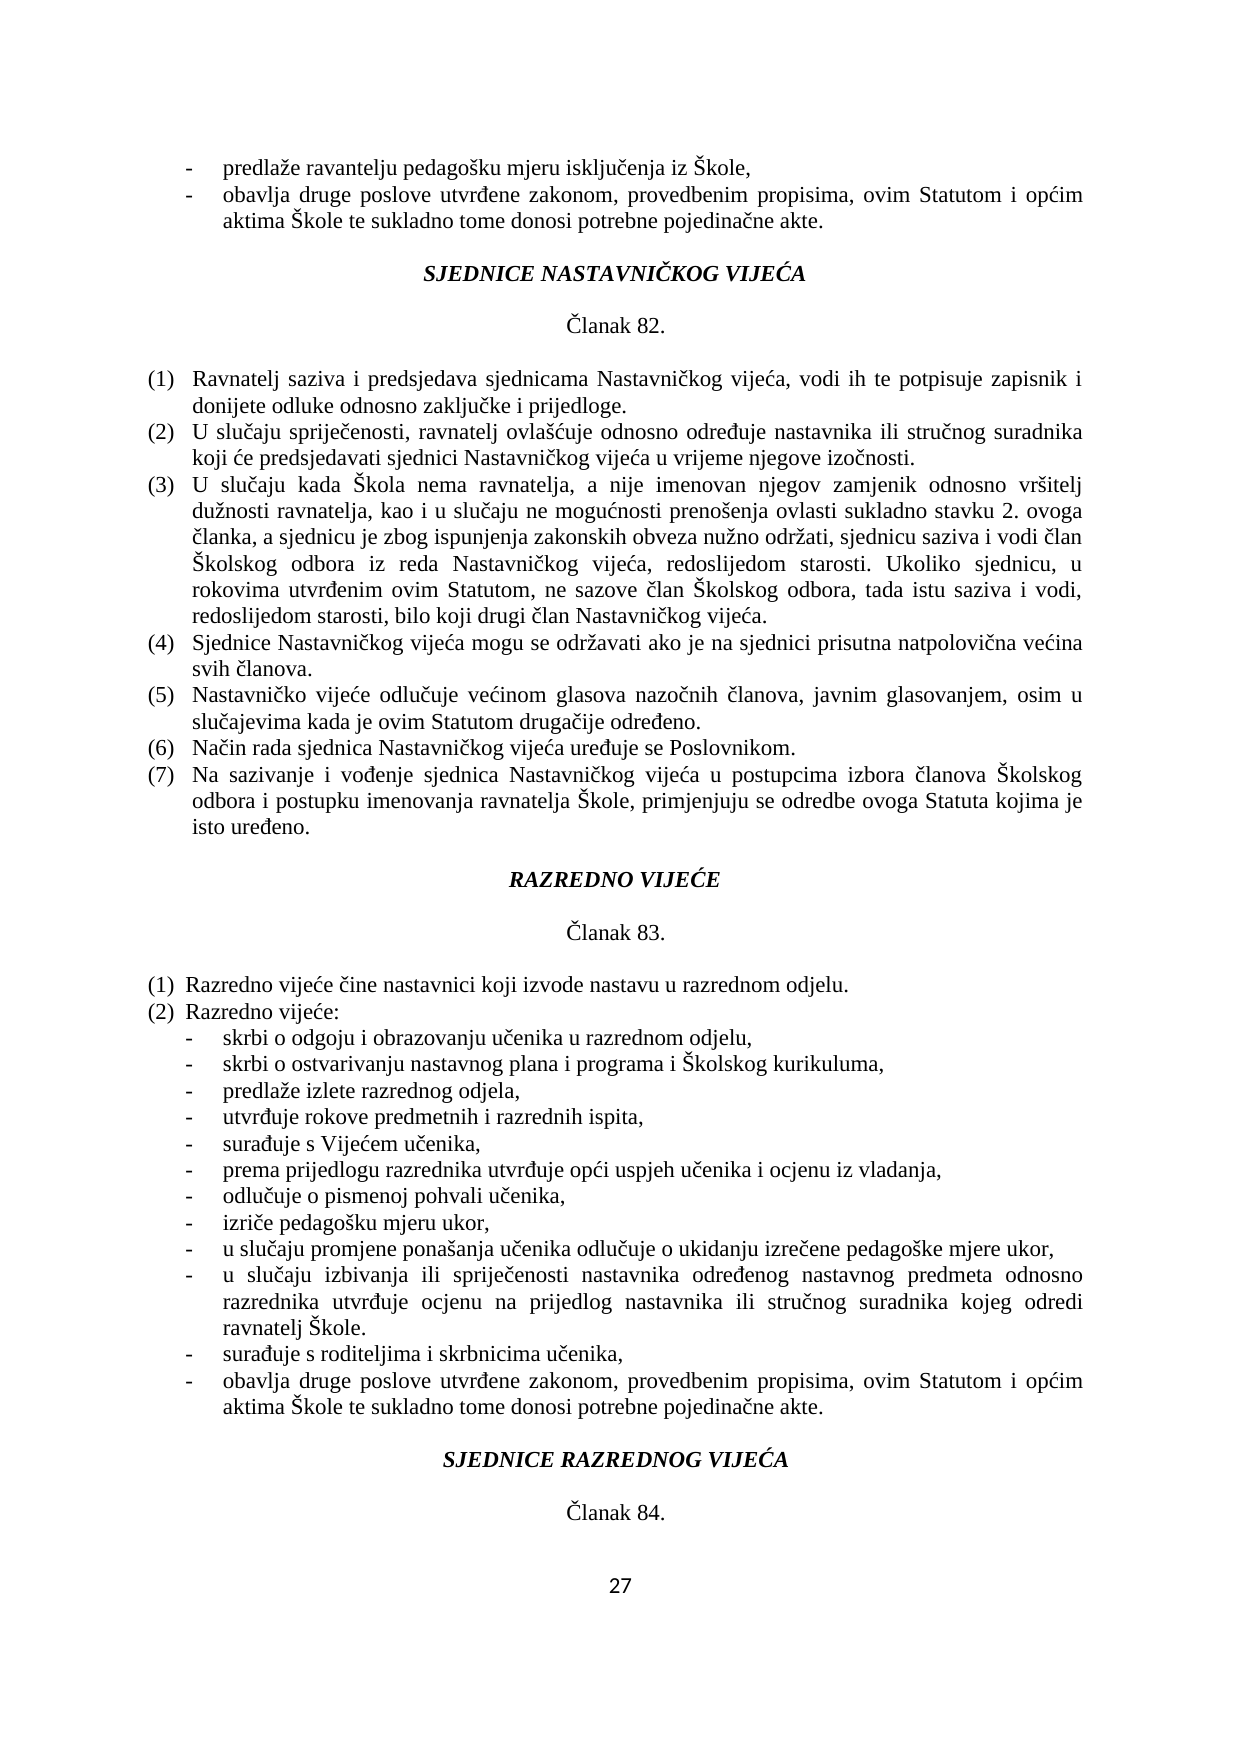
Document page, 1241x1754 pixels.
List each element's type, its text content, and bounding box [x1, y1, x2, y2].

list Način rada sjednica Nastavničkog vijeća uređuje se Poslovnikom. [148, 734, 1084, 761]
list predlaže ravantelju pedagošku mjeru isključenja iz Škole, [185, 154, 1084, 181]
list U slučaju spriječenosti, ravnatelj ovlašćuje odnosno određuje nastavnika ili stručnog suradnika koji će predsjedavati sjednici Nastavničkog vijeća u vrijeme njegove izočnosti. [148, 418, 1084, 471]
list u slučaju promjene ponašanja učenika odlučuje o ukidanju izrečene pedagoške mjere ukor, [185, 1235, 1084, 1261]
list utvrđuje rokove predmetnih i razrednih ispita, [185, 1103, 1084, 1129]
text Članak 83. [148, 919, 1084, 945]
list predlaže izlete razrednog odjela, [185, 1077, 1084, 1103]
text RAZREDNO VIJEĆE [148, 866, 1084, 892]
list Nastavničko vijeće odlučuje većinom glasova nazočnih članova, javnim glasovanjem, osim u slučajevima kada je ovim Statutom drugačije određeno. [148, 682, 1084, 734]
list obavlja druge poslove utvrđene zakonom, provedbenim propisima, ovim Statutom i općim aktima Škole te sukladno tome donosi potrebne pojedinačne akte. [185, 181, 1084, 233]
list Razredno vijeće: [148, 998, 1084, 1024]
list izriče pedagošku mjeru ukor, [185, 1209, 1084, 1235]
list surađuje s Vijećem učenika, [185, 1129, 1084, 1156]
text SJEDNICE RAZREDNOG VIJEĆA [148, 1446, 1084, 1472]
text SJEDNICE NASTAVNIČKOG VIJEĆA [148, 260, 1084, 286]
list Na sazivanje i vođenje sjednica Nastavničkog vijeća u postupcima izbora članova Školskog odbora i postupku imenovanja ravnatelja Škole, primjenjuju se odredbe ovoga Statuta kojima je isto uređeno. [148, 761, 1084, 840]
list Razredno vijeće čine nastavnici koji izvode nastavu u razrednom odjelu. [148, 971, 1084, 998]
list Ravnatelj saziva i predsjedava sjednicama Nastavničkog vijeća, vodi ih te potpisuje zapisnik i donijete odluke odnosno zaključke i prijedloge. [148, 365, 1084, 418]
list prema prijedlogu razrednika utvrđuje opći uspjeh učenika i ocjenu iz vladanja, [185, 1156, 1084, 1182]
text Članak 82. [148, 313, 1084, 339]
list skrbi o odgoju i obrazovanju učenika u razrednom odjelu, [185, 1024, 1084, 1051]
list U slučaju kada Škola nema ravnatelja, a nije imenovan njegov zamjenik odnosno vršitelj dužnosti ravnatelja, kao i u slučaju ne mogućnosti prenošenja ovlasti sukladno stavku 2. ovoga članka, a sjednicu je zbog ispunjenja zakonskih obveza nužno održati, sjednicu saziva i vodi član Školskog odbora iz reda Nastavničkog vijeća, redoslijedom starosti. Ukoliko sjednicu, u rokovima utvrđenim ovim Statutom, ne sazove član Školskog odbora, tada istu saziva i vodi, redoslijedom starosti, bilo koji drugi član Nastavničkog vijeća. [148, 471, 1084, 629]
list odlučuje o pismenoj pohvali učenika, [185, 1182, 1084, 1209]
list Sjednice Nastavničkog vijeća mogu se održavati ako je na sjednici prisutna natpolovična većina svih članova. [148, 629, 1084, 682]
list skrbi o ostvarivanju nastavnog plana i programa i Školskog kurikuluma, [185, 1051, 1084, 1077]
list obavlja druge poslove utvrđene zakonom, provedbenim propisima, ovim Statutom i općim aktima Škole te sukladno tome donosi potrebne pojedinačne akte. [185, 1367, 1084, 1419]
list u slučaju izbivanja ili spriječenosti nastavnika određenog nastavnog predmeta odnosno razrednika utvrđuje ocjenu na prijedlog nastavnika ili stručnog suradnika kojeg odredi ravnatelj Škole. [185, 1261, 1084, 1340]
list surađuje s roditeljima i skrbnicima učenika, [185, 1340, 1084, 1367]
text Članak 84. [148, 1498, 1084, 1525]
